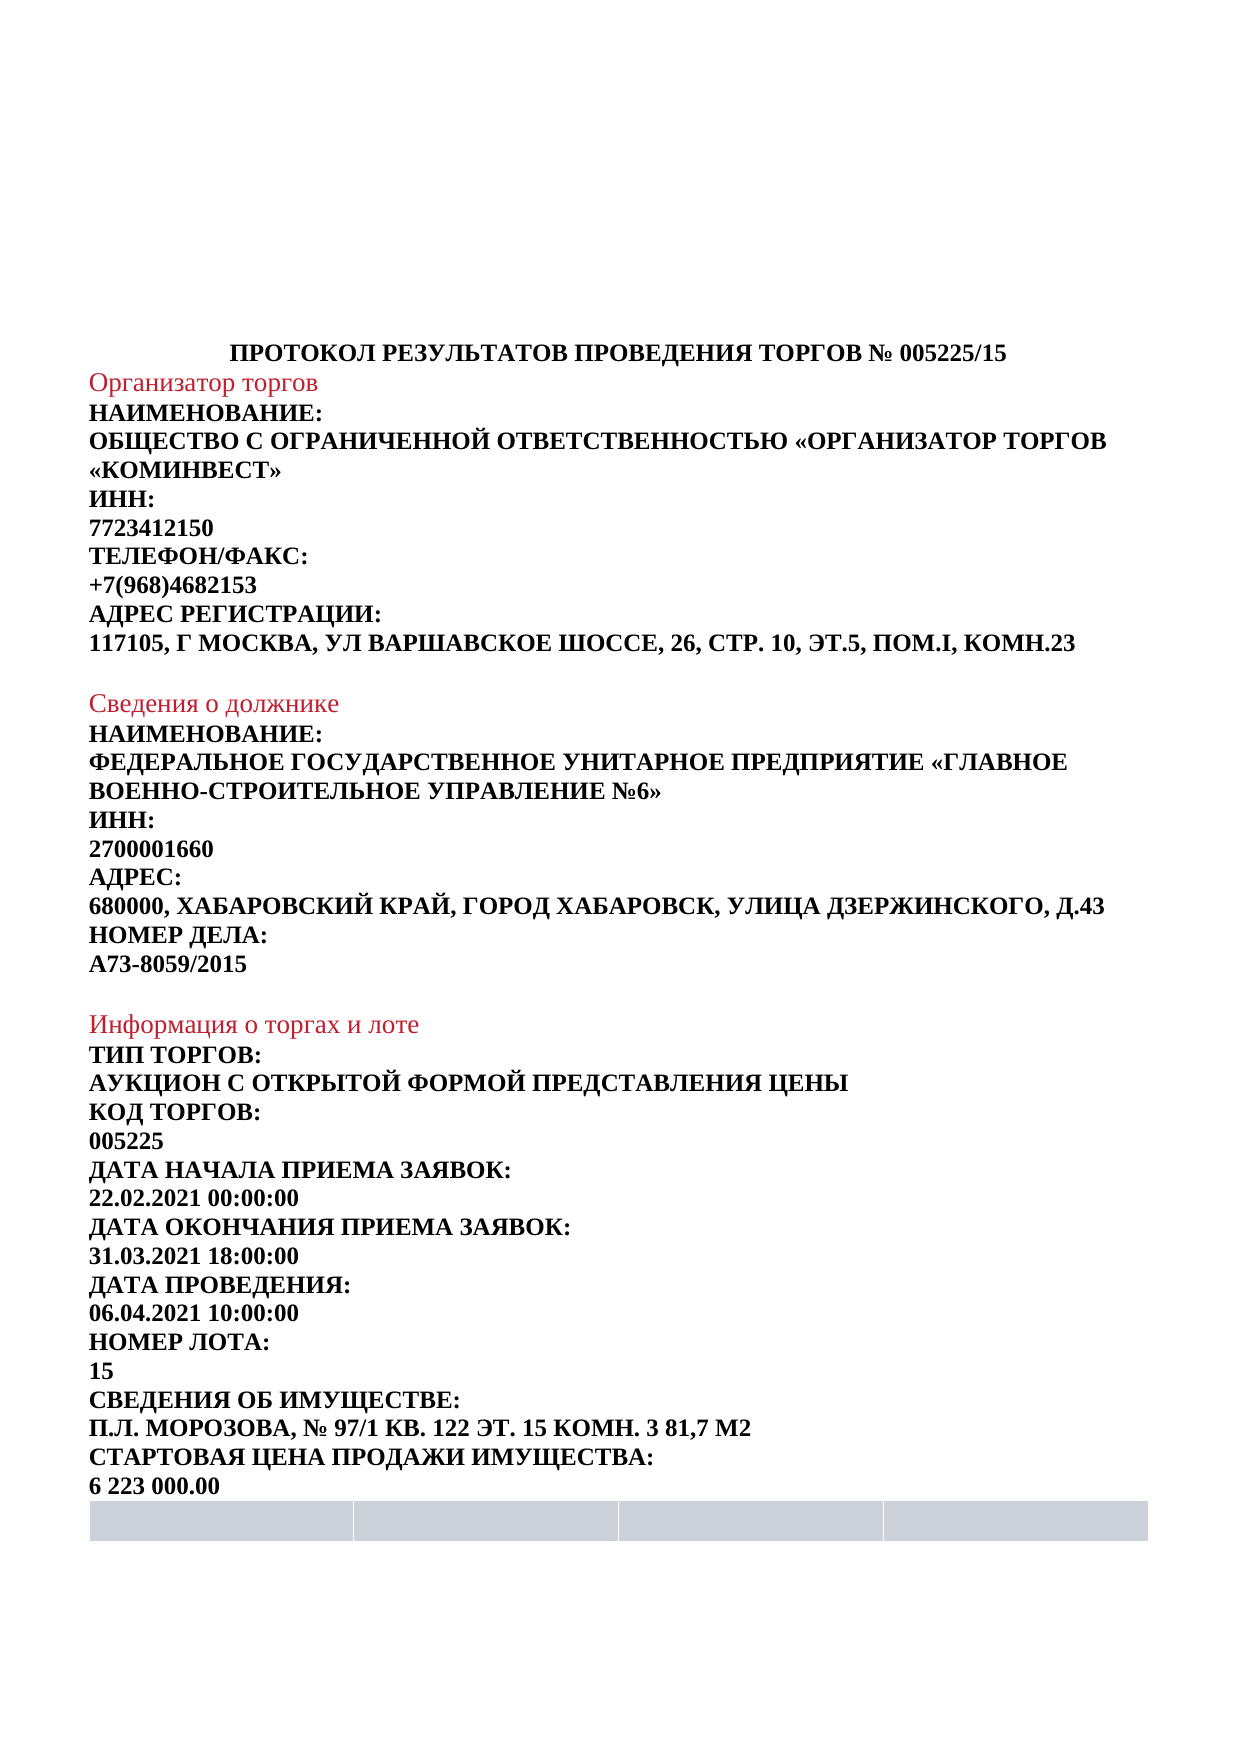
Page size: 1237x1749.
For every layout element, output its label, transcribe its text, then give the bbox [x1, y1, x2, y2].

text ПРОТОКОЛ РЕЗУЛЬТАТОВ ПРОВЕДЕНИЯ ТОРГОВ № 005225/15 [88, 88, 1148, 366]
